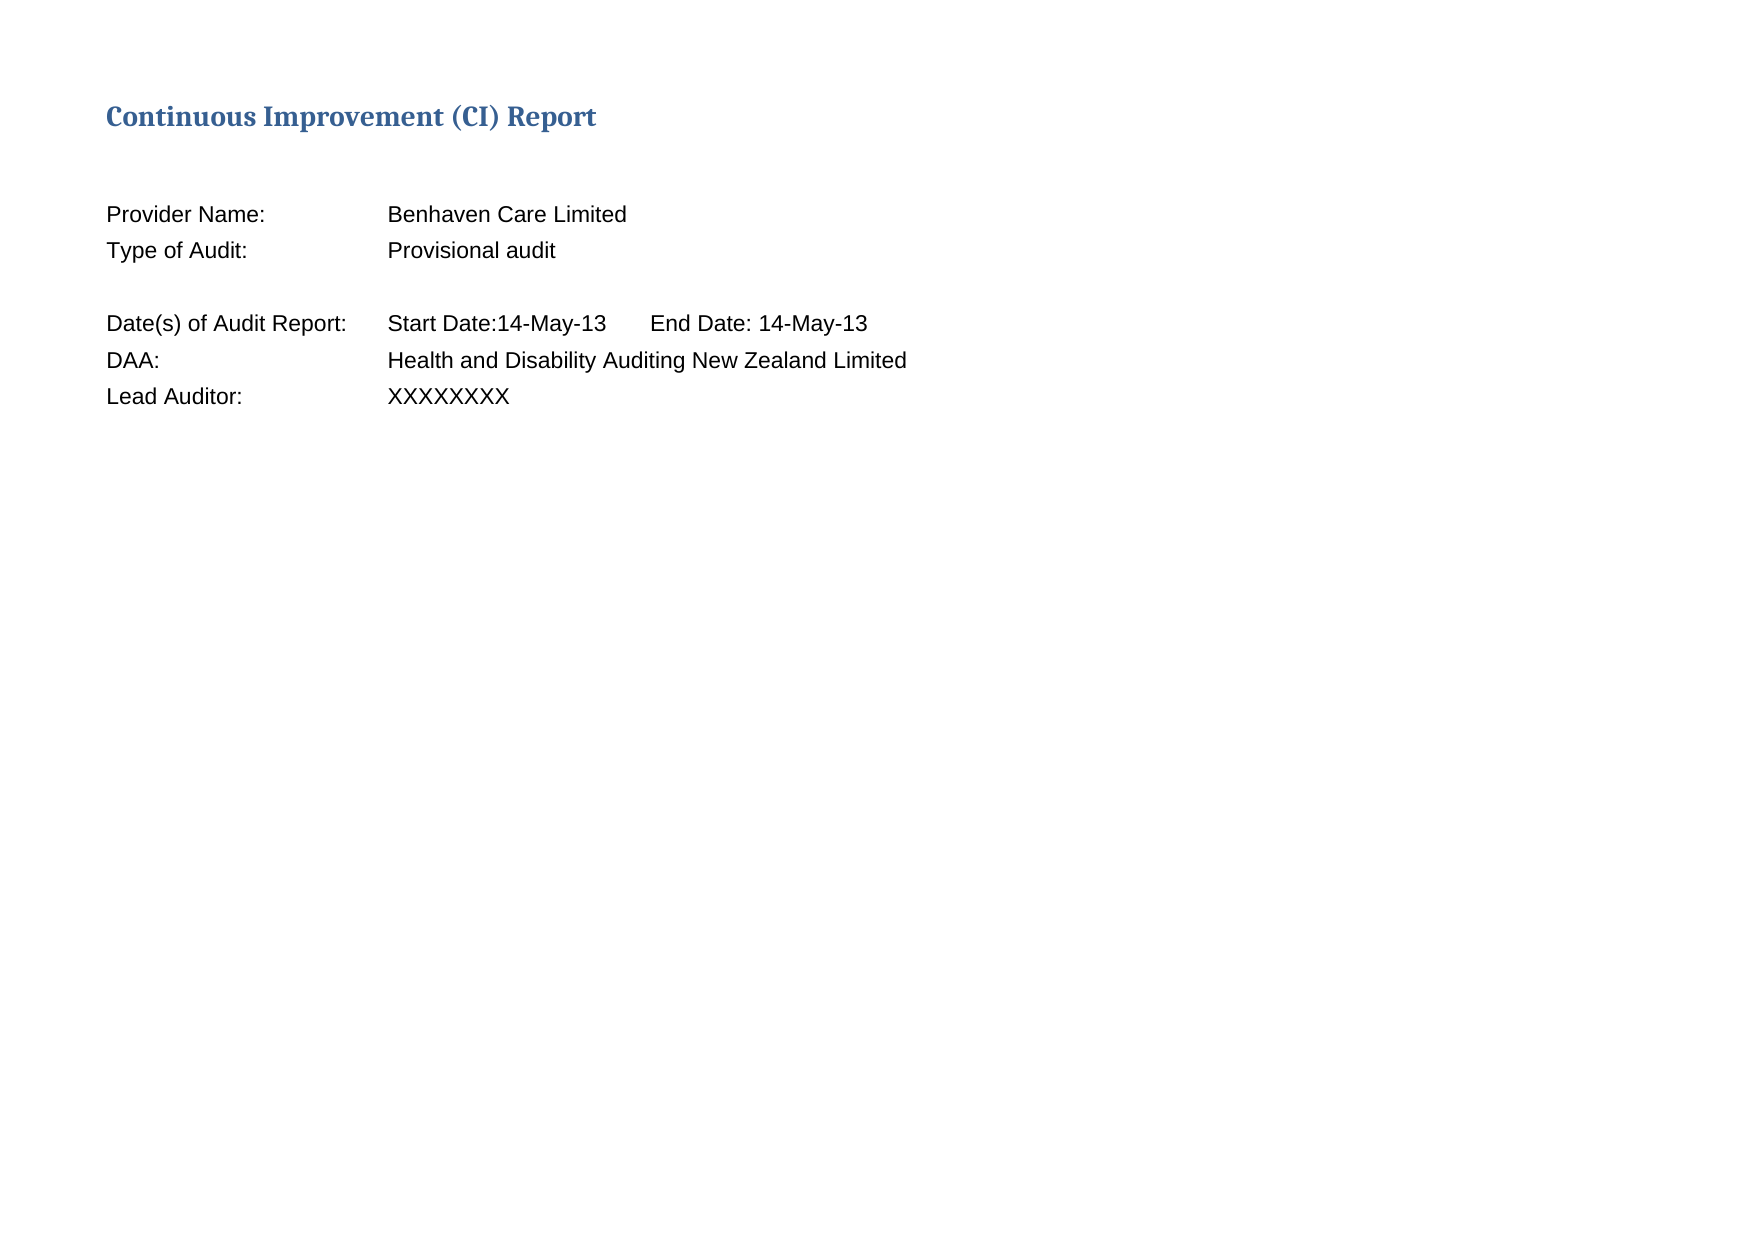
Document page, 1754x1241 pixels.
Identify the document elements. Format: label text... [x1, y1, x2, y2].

text Date(s) of Audit Report: Start Date:14-May-13 End Date: 14-May-13 [106, 310, 1648, 336]
text Provider Name: Benhaven Care Limited [106, 201, 1648, 227]
text Lead Auditor: XXXXXXXX [106, 383, 1648, 409]
text DAA: Health and Disability Auditing New Zealand Limited [106, 347, 1648, 373]
text Type of Audit: Provisional audit [106, 237, 1648, 263]
text Continuous Improvement (CI) Report [106, 100, 1648, 134]
